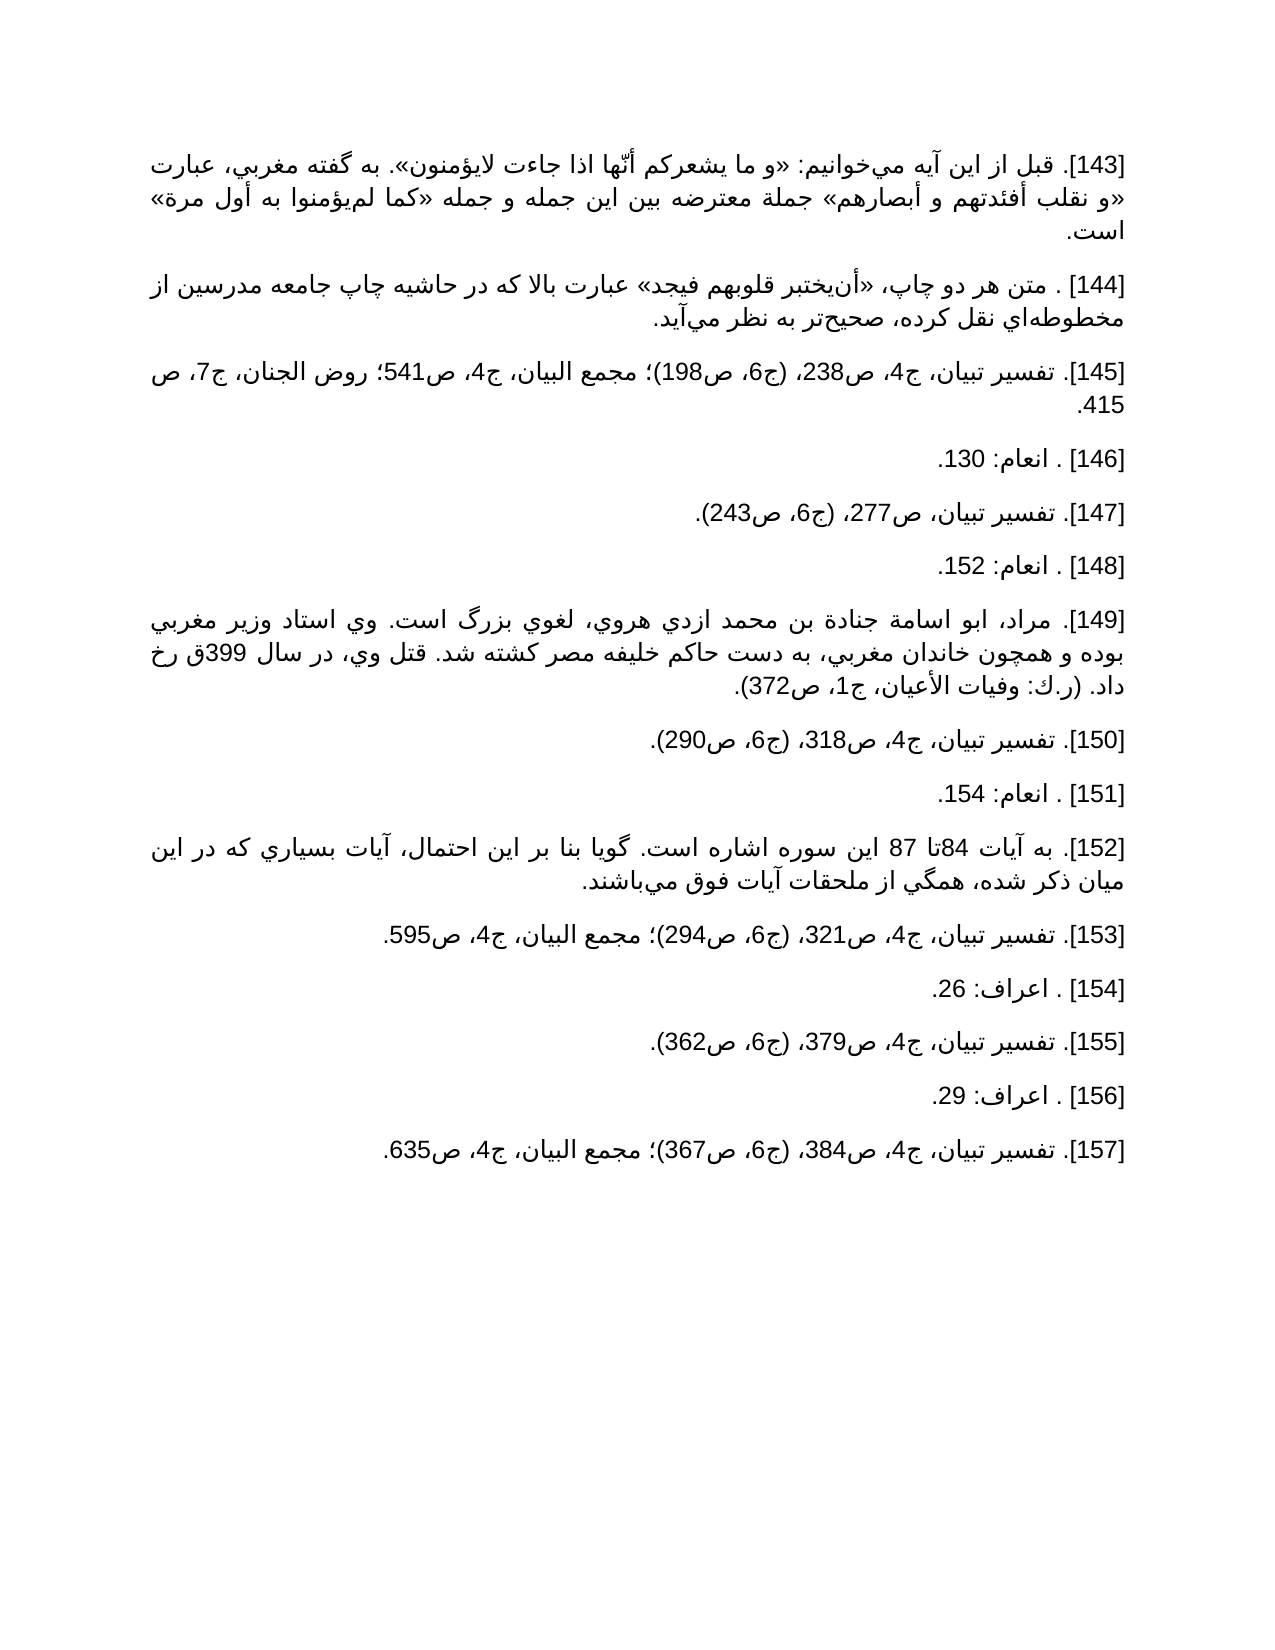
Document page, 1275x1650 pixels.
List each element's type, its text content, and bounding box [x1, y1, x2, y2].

text [145]. تفسير تبيان، ج4، ص238، (ج6، ص198)؛ مجمع البيان، ج4، ص541؛ روض الجنان، ج7، ص415. [150, 357, 1125, 418]
text [151] . انعام: 154. [150, 779, 1125, 808]
text [148] . انعام: 152. [150, 551, 1125, 580]
text [155]. تفسير تبيان، ج4، ص379، (ج6، ص362). [150, 1027, 1125, 1056]
text [157]. تفسير تبيان، ج4، ص384، (ج6، ص367)؛ مجمع البيان، ج4، ص635. [150, 1135, 1125, 1164]
text [153]. تفسير تبيان، ج4، ص321، (ج6، ص294)؛ مجمع البيان، ج4، ص595. [150, 920, 1125, 948]
text [146] . انعام: 130. [150, 444, 1125, 472]
text [156] . اعراف: 29. [150, 1081, 1125, 1110]
text [152]. به آيات 84تا 87 اين سوره اشاره است. گويا بنا بر اين احتمال، آيات بسياري كه در اين ميان ذكر شده، همگي از ملحقات آيات فوق مي‌باشند. [150, 833, 1125, 894]
text [147]. تفسير تبيان، ص277، (ج6، ص243). [150, 497, 1125, 526]
text [149]. مراد، ابو اسامة جنادة بن محمد ازدي هروي، لغوي بزرگ است. وي استاد وزير مغربي بوده و همچون خاندان مغربي، به دست حاكم خليفه مصر كشته شد. قتل وي، در سال 399ق رخ داد. (ر.ك: وفيات الأعيان، ج1، ص372). [150, 605, 1125, 700]
text [150]. تفسير تبيان، ج4، ص318، (ج6، ص290). [150, 725, 1125, 754]
text [144] . متن هر دو چاپ، «أن‌يختبر قلوبهم فيجد» عبارت بالا كه در حاشيه چاپ جامعه مدرسين از مخطوطه‌اي نقل كرده، صحيح‌تر به نظر مي‌آيد. [150, 270, 1125, 332]
text [143]. قبل از اين آيه مي‌خوانيم: «و ما يشعركم أنّها اذا جاءت لايؤمنون». به گفته مغربي، عبارت «و نقلب أفئدتهم و أبصارهم» جملة معترضه بين اين جمله و جمله «كما لم‌يؤمنوا به أول مرة» است. [150, 150, 1125, 245]
text [154] . اعراف: 26. [150, 973, 1125, 1002]
